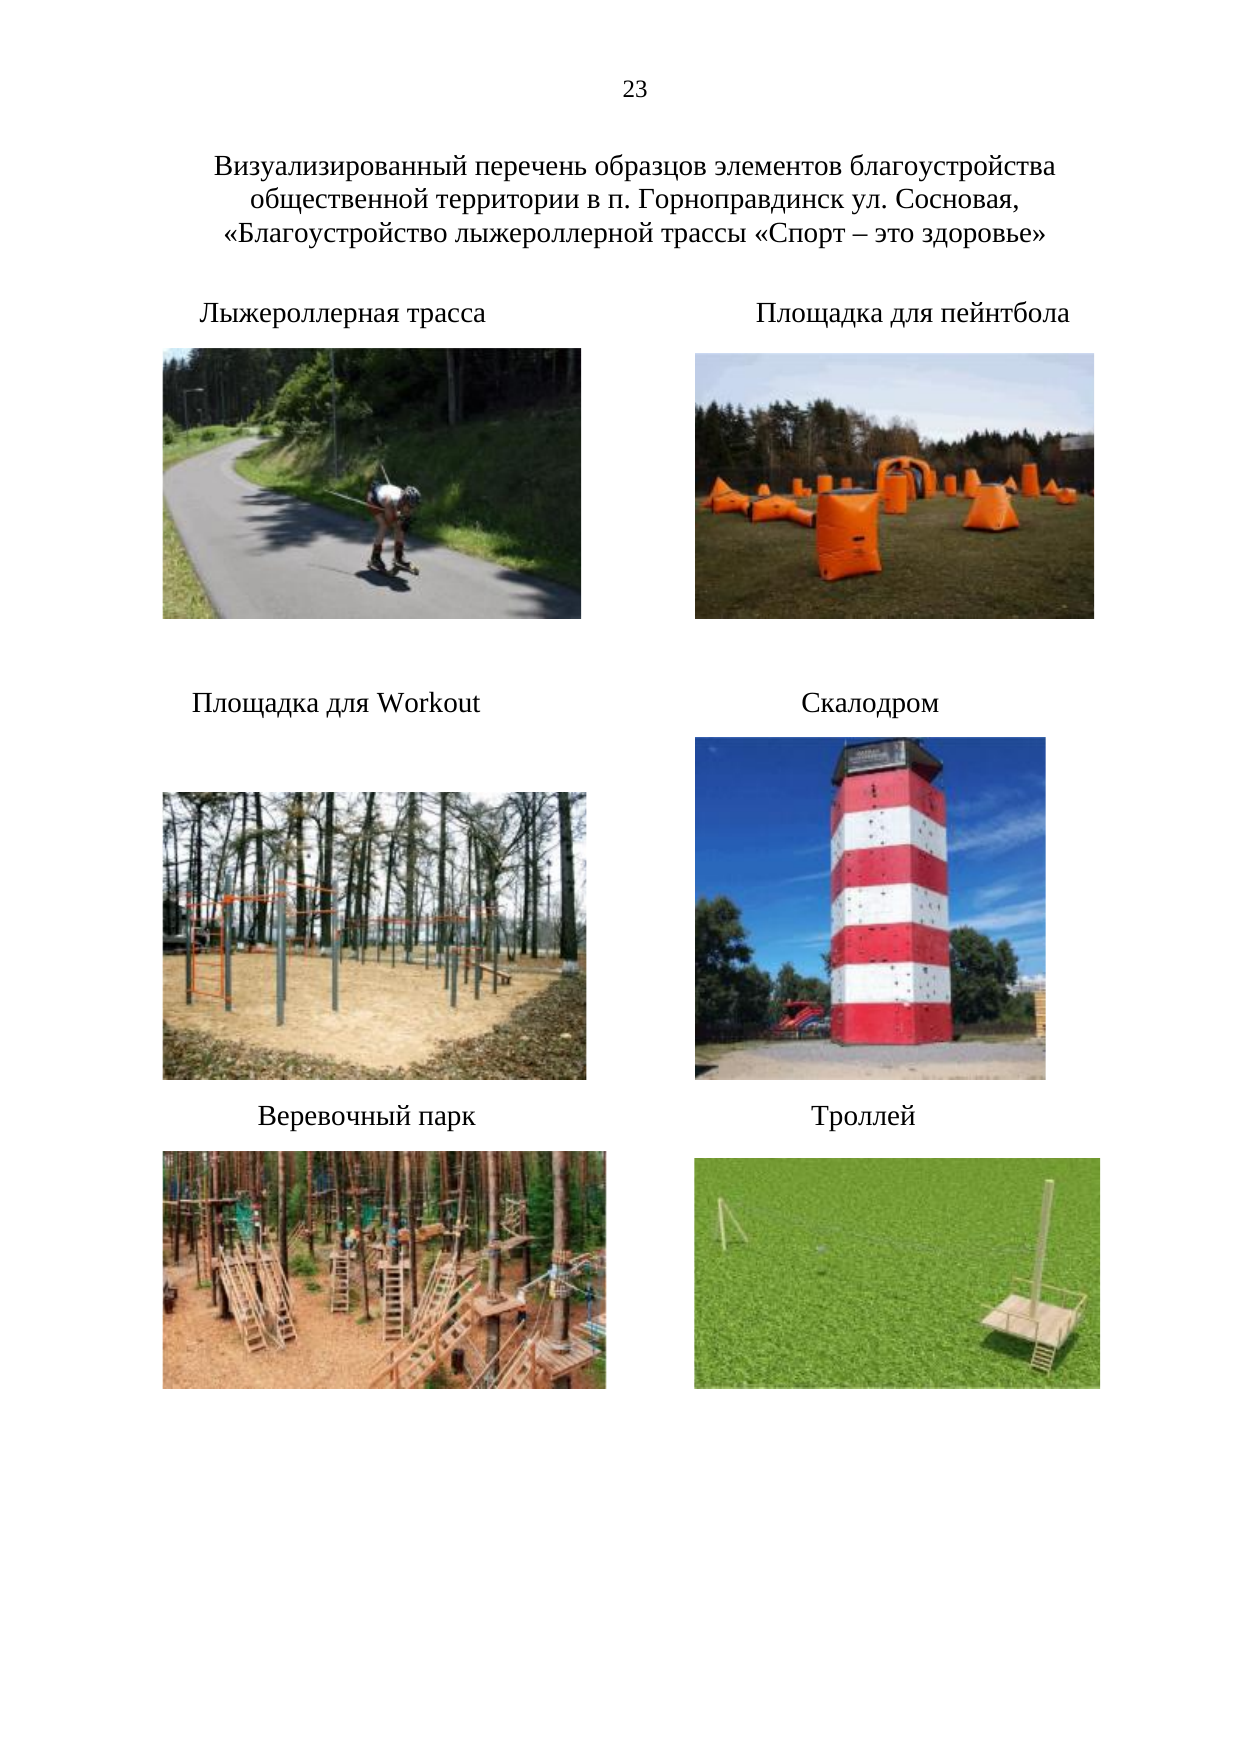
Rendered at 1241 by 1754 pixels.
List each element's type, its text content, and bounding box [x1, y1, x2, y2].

text Площадка для Workout Скалодром [162, 685, 1107, 718]
picture [162, 792, 587, 1080]
picture [162, 348, 582, 619]
text Визуализированный перечень образцов элементов благоустройства [162, 148, 1107, 181]
picture [694, 1158, 1100, 1389]
text общественной территории в п. Горноправдинск ул. Сосновая, «Благоустройство лыжероллерной трассы «Спорт – это здоровье» [162, 181, 1107, 248]
picture [162, 1151, 607, 1389]
text Веревочный парк Троллей [162, 1098, 1107, 1132]
picture [695, 737, 1046, 1080]
text Лыжероллерная трасса Площадка для пейнтбола [162, 295, 1107, 329]
picture [695, 353, 1095, 619]
